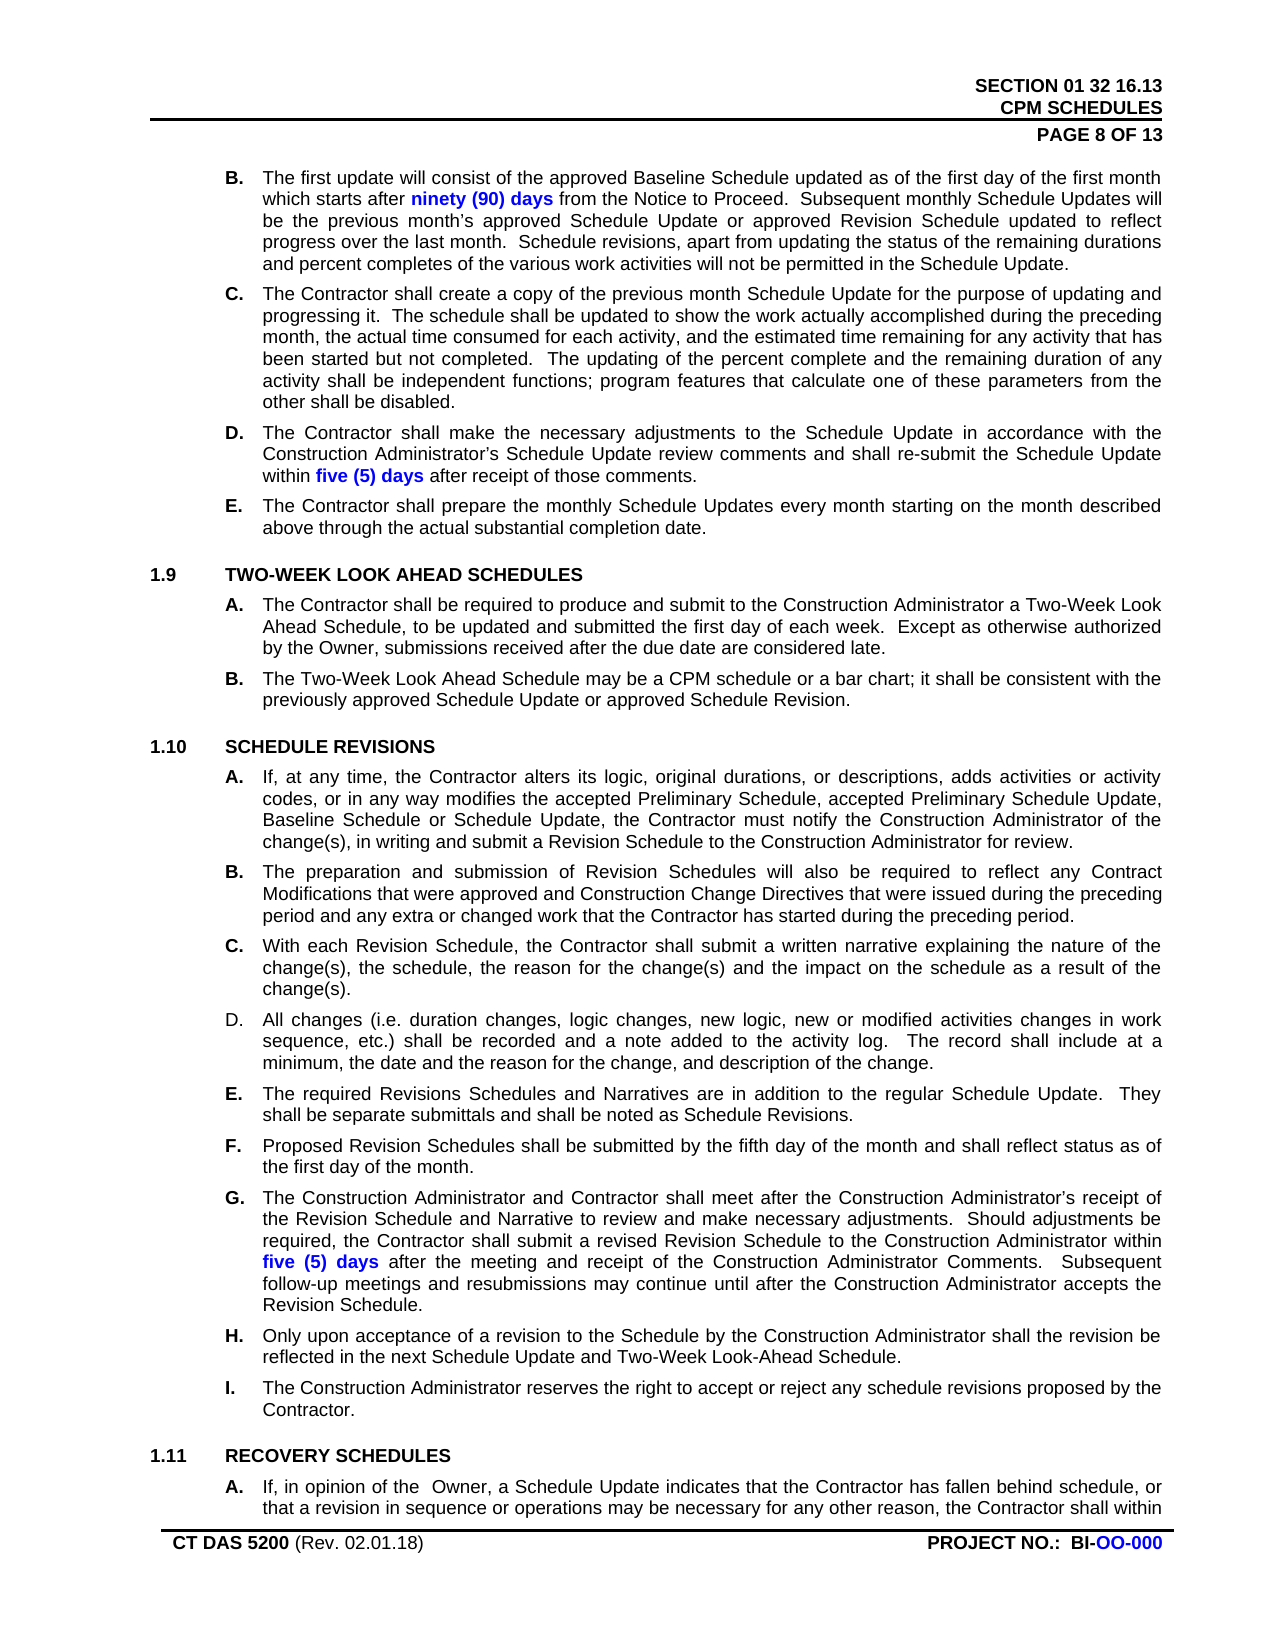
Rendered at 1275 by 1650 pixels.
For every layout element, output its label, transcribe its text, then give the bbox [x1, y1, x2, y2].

subtitle G. The Construction Administrator and Contractor shall meet after the Construction Administrator’s receipt of the Revision Schedule and Narrative to review and make necessary adjustments. Should adjustments be required, the Contractor shall submit a revised Revision Schedule to the Construction Administrator within five (5) days after the meeting and receipt of the Construction Administrator Comments. Subsequent follow-up meetings and resubmissions may continue until after the Construction Administrator accepts the Revision Schedule. [225, 1186, 1162, 1316]
subtitle B. The preparation and submission of Revision Schedules will also be required to reflect any Contract Modifications that were approved and Construction Change Directives that were issued during the preceding period and any extra or changed work that the Contractor has started during the preceding period. [225, 861, 1162, 926]
subtitle 1.11 RECOVERY SCHEDULES [150, 1445, 1162, 1467]
subtitle F. Proposed Revision Schedules shall be submitted by the fifth day of the month and shall reflect status as of the first day of the month. [225, 1134, 1162, 1177]
subtitle I. The Construction Administrator reserves the right to accept or reject any schedule revisions proposed by the Contractor. [225, 1377, 1162, 1420]
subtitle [225, 1476, 1162, 1519]
subtitle E. The required Revisions Schedules and Narratives are in addition to the regular Schedule Update. They shall be separate submittals and shall be noted as Schedule Revisions. [225, 1082, 1162, 1125]
subtitle E. The Contractor shall prepare the monthly Schedule Updates every month starting on the month described above through the actual substantial completion date. [225, 495, 1162, 538]
subtitle H. Only upon acceptance of a revision to the Schedule by the Construction Administrator shall the revision be reflected in the next Schedule Update and Two-Week Look-Ahead Schedule. [225, 1325, 1162, 1368]
subtitle B. The first update will consist of the approved Baseline Schedule updated as of the first day of the first month which starts after ninety (90) days from the Notice to Proceed. Subsequent monthly Schedule Updates will be the previous month’s approved Schedule Update or approved Revision Schedule updated to reflect progress over the last month. Schedule revisions, apart from updating the status of the remaining durations and percent completes of the various work activities will not be permitted in the Schedule Update. [225, 166, 1162, 274]
subtitle D. The Contractor shall make the necessary adjustments to the Schedule Update in accordance with the Construction Administrator’s Schedule Update review comments and shall re-submit the Schedule Update within five (5) days after receipt of those comments. [225, 422, 1162, 486]
subtitle D. All changes (i.e. duration changes, logic changes, new logic, new or modified activities changes in work sequence, etc.) shall be recorded and a note added to the activity log. The record shall include at a minimum, the date and the reason for the change, and description of the change. [225, 1009, 1162, 1073]
subtitle A. The Contractor shall be required to produce and submit to the Construction Administrator a Two-Week Look Ahead Schedule, to be updated and submitted the first day of each week. Except as otherwise authorized by the Owner, submissions received after the due date are considered late. [225, 594, 1162, 658]
subtitle A. If, at any time, the Contractor alters its logic, original durations, or descriptions, adds activities or activity codes, or in any way modifies the accepted Preliminary Schedule, accepted Preliminary Schedule Update, Baseline Schedule or Schedule Update, the Contractor must notify the Construction Administrator of the change(s), in writing and submit a Revision Schedule to the Construction Administrator for review. [225, 766, 1162, 852]
subtitle 1.9 TWO-WEEK LOOK AHEAD SCHEDULES [150, 563, 1162, 585]
subtitle B. The Two-Week Look Ahead Schedule may be a CPM schedule or a bar chart; it shall be consistent with the previously approved Schedule Update or approved Schedule Revision. [225, 667, 1162, 711]
subtitle C. The Contractor shall create a copy of the previous month Schedule Update for the purpose of updating and progressing it. The schedule shall be updated to show the work actually accomplished during the preceding month, the actual time consumed for each activity, and the estimated time remaining for any activity that has been started but not completed. The updating of the percent complete and the remaining duration of any activity shall be independent functions; program features that calculate one of these parameters from the other shall be disabled. [225, 283, 1162, 413]
subtitle C. With each Revision Schedule, the Contractor shall submit a written narrative explaining the nature of the change(s), the schedule, the reason for the change(s) and the impact on the schedule as a result of the change(s). [225, 935, 1162, 1000]
subtitle 1.10 SCHEDULE REVISIONS [150, 736, 1162, 757]
